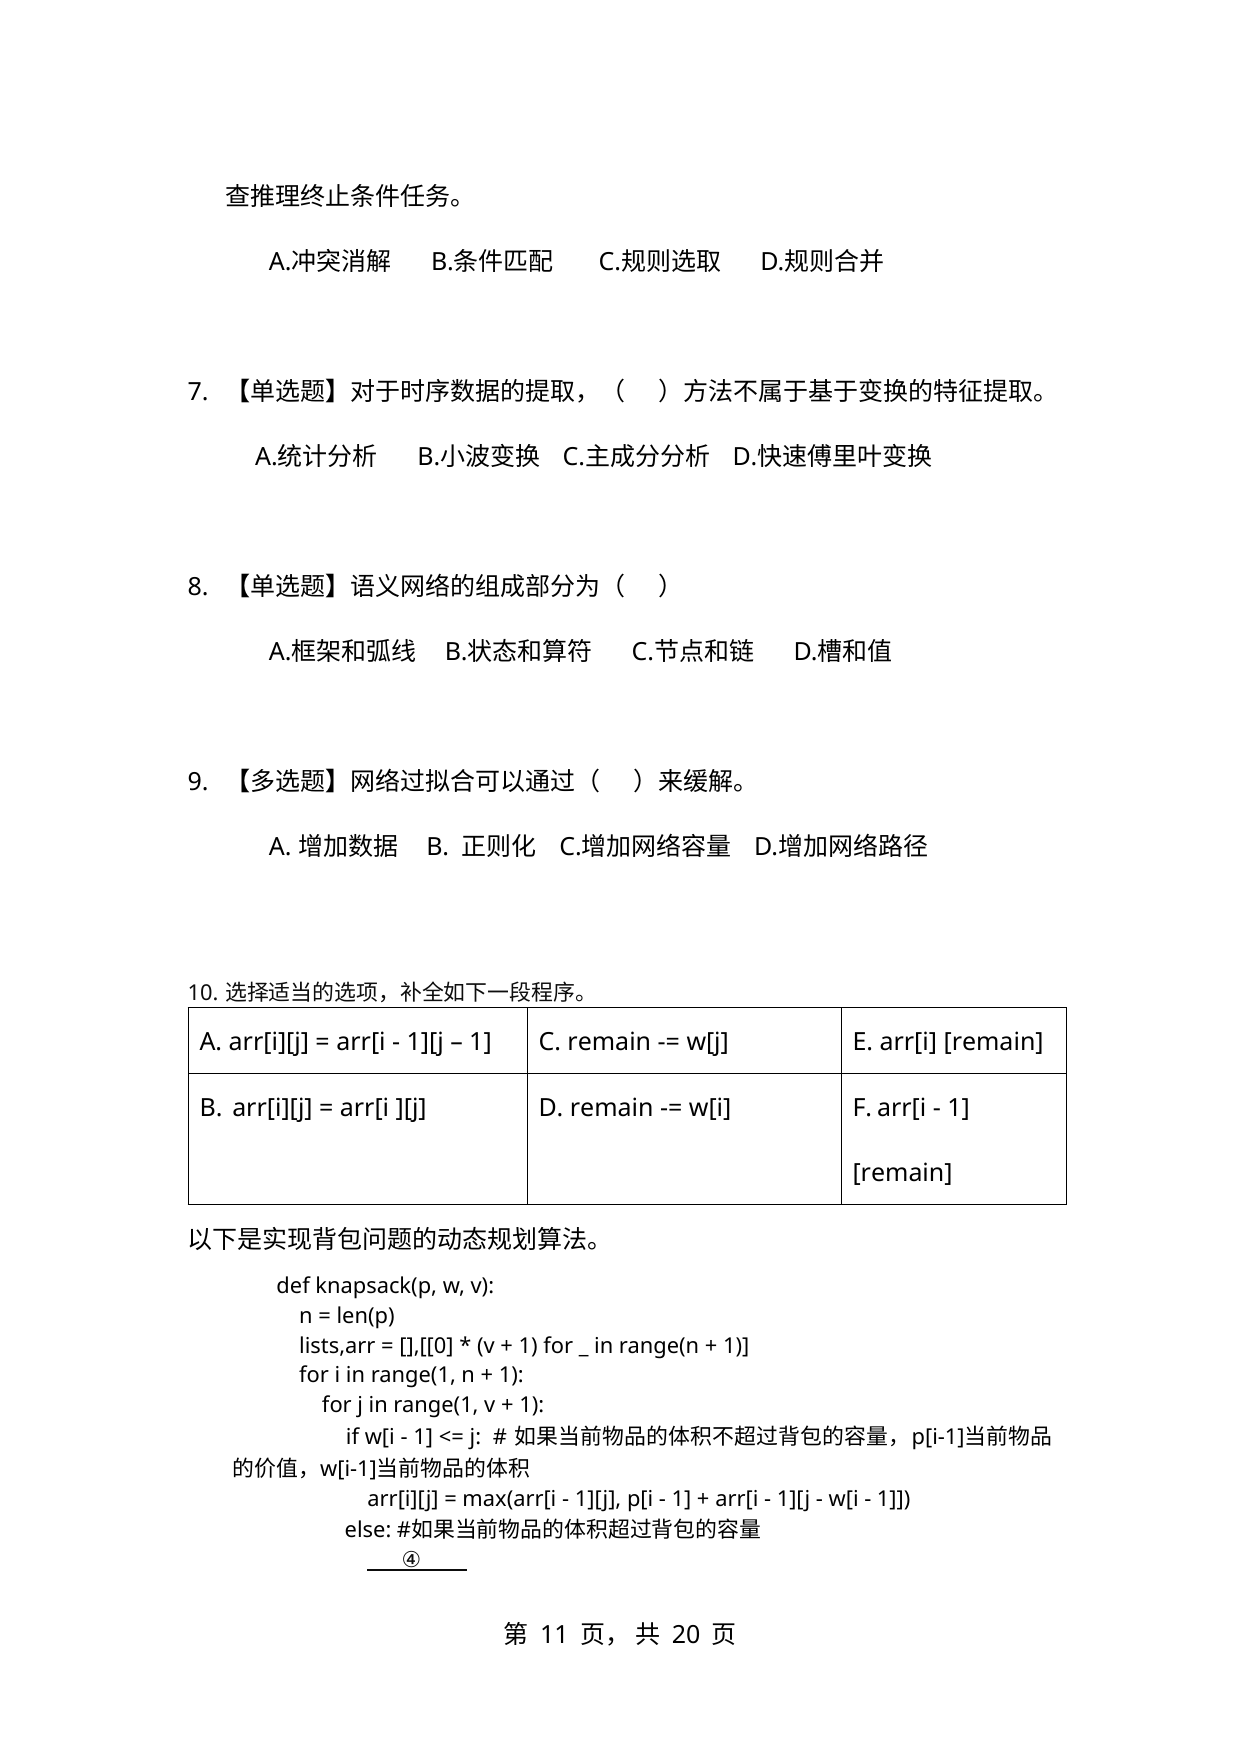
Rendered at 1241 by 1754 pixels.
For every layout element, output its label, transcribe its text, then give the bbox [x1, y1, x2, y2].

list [187, 162, 1053, 227]
list A.框架和弧线 B.状态和算符 C.节点和链 D.槽和值 [269, 617, 1053, 682]
list n = len(p) [232, 1300, 1053, 1330]
list def knapsack(p, w, v): [232, 1270, 1053, 1300]
table_header E. arr[i] [remain] [842, 1008, 1066, 1073]
table_header A. arr[i][j] = arr[i - 1][j – 1] [189, 1008, 527, 1073]
table_cell F. arr[i - 1][remain] [842, 1074, 1066, 1204]
list A. 增加数据 B. 正则化 C.增加网络容量 D.增加网络路径 [269, 812, 1053, 877]
list A.冲突消解 B.条件匹配 C.规则选取 D.规则合并 [269, 227, 1053, 292]
list ④ [232, 1544, 1053, 1574]
text 以下是实现背包问题的动态规划算法。 [187, 1205, 1053, 1270]
list arr[i][j] = max(arr[i - 1][j], p[i - 1] + arr[i - 1][j - w[i - 1]]) [232, 1483, 1053, 1512]
list else: #如果当前物品的体积超过背包的容量 [232, 1512, 1053, 1544]
table_cell D. remain -= w[i] [528, 1074, 841, 1204]
table_header C. remain -= w[j] [528, 1008, 841, 1073]
list lists,arr = [],[[0] * (v + 1) for _ in range(n + 1)] [232, 1330, 1053, 1359]
list 【单选题】对于时序数据的提取，（ ）方法不属于基于变换的特征提取。 [187, 357, 1053, 422]
list 【多选题】网络过拟合可以通过（ ）来缓解。 [187, 747, 1053, 812]
text A.统计分析 B.小波变换 C.主成分分析 D.快速傅里叶变换 [187, 422, 1053, 487]
list for i in range(1, n + 1): [232, 1359, 1053, 1389]
list 选择适当的选项，补全如下一段程序。 [187, 974, 1053, 1007]
list 【单选题】语义网络的组成部分为（ ） [187, 552, 1053, 617]
list for j in range(1, v + 1): [232, 1389, 1053, 1419]
list if w[i - 1] <= j: # 如果当前物品的体积不超过背包的容量，p[i-1]当前物品的价值，w[i-1]当前物品的体积 [232, 1419, 1053, 1483]
table_cell B. arr[i][j] = arr[i ][j] [189, 1074, 527, 1204]
